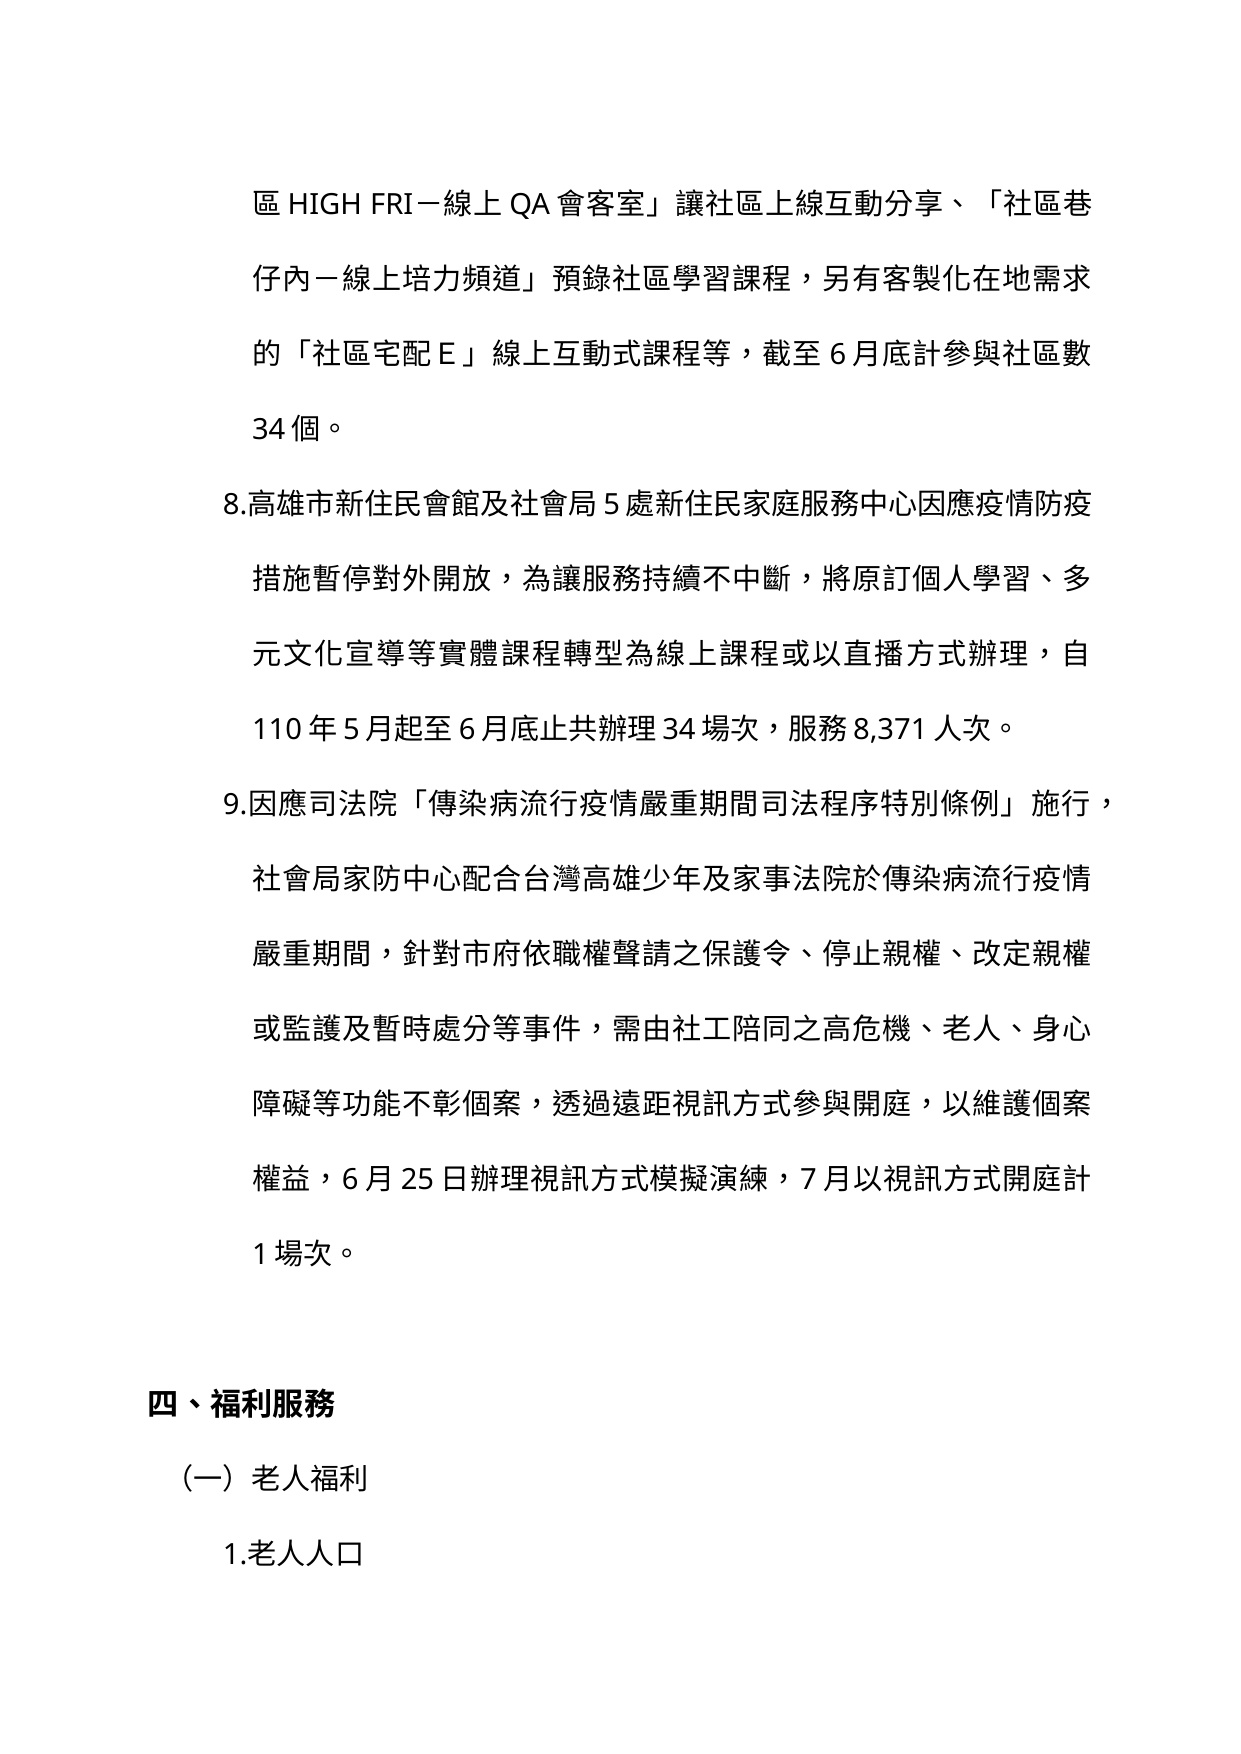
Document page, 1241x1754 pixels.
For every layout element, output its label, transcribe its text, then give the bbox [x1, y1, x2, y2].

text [223, 164, 1092, 464]
text 8.高雄市新住民會館及社會局5處新住民家庭服務中心因應疫情防疫措施暫停對外開放，為讓服務持續不中斷，將原訂個人學習、多元文化宣導等實體課程轉型為線上課程或以直播方式辦理，自110年5月起至6月底止共辦理34場次，服務8,371人次。 [223, 464, 1092, 764]
text 1.老人人口 [223, 1514, 1092, 1589]
text （一）老人福利 [164, 1439, 1092, 1514]
text 9.因應司法院「傳染病流行疫情嚴重期間司法程序特別條例」施行，社會局家防中心配合台灣高雄少年及家事法院於傳染病流行疫情嚴重期間，針對市府依職權聲請之保護令、停止親權、改定親權或監護及暫時處分等事件，需由社工陪同之高危機、老人、身心障礙等功能不彰個案，透過遠距視訊方式參與開庭，以維護個案權益，6月25日辦理視訊方式模擬演練，7月以視訊方式開庭計1場次。 [223, 764, 1092, 1289]
text 四、福利服務 [148, 1364, 1092, 1439]
